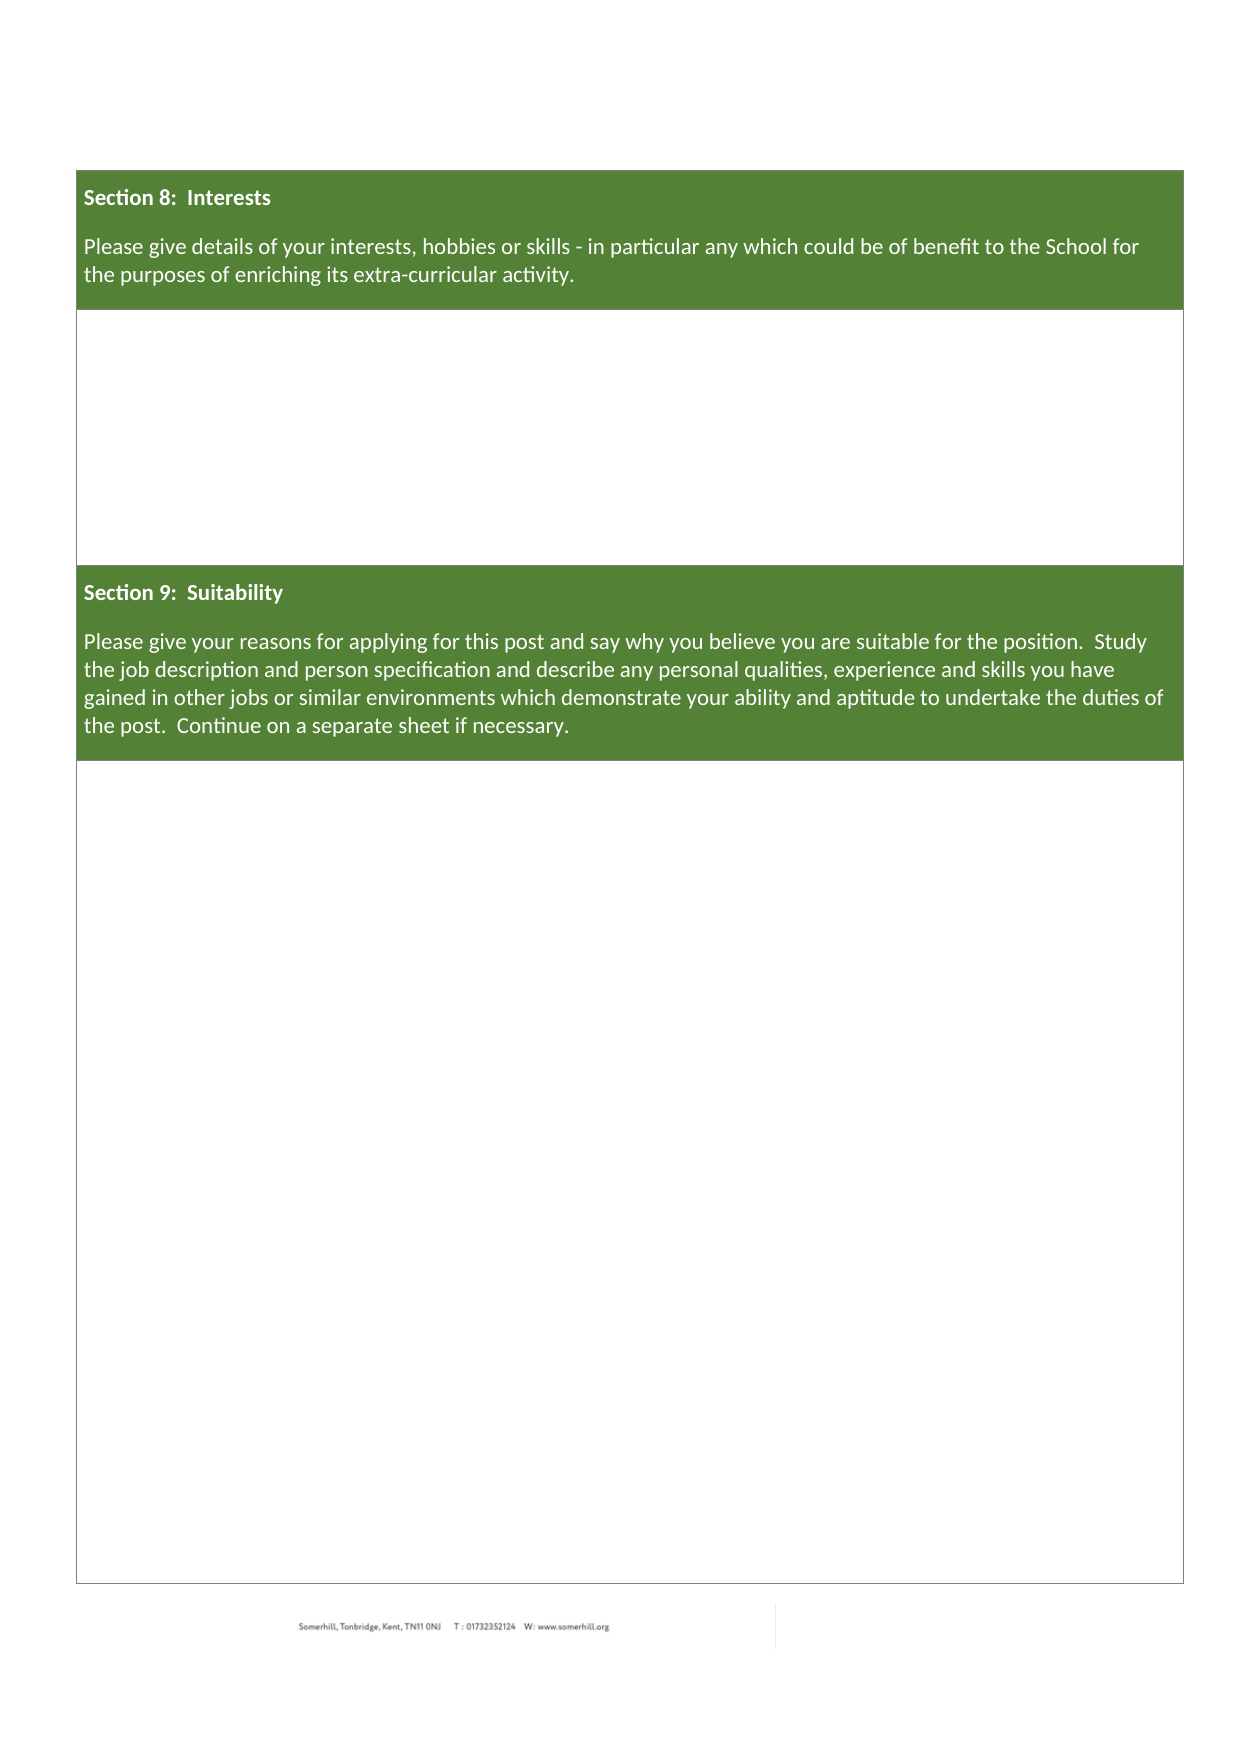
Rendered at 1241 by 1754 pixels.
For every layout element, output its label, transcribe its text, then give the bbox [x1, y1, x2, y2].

table_cell [77, 761, 1183, 1583]
picture [150, 1604, 777, 1649]
table_cell [77, 310, 1183, 565]
table_header Section 8: Interests Please give details of your interests, hobbies or skills - in particular any which could be of benefit to the School for the purposes of enriching its extra-curricular activity. [77, 171, 1183, 309]
table_cell Section 9: Suitability Please give your reasons for applying for this post and say why you believe you are suitable for the position. Study the job description and person specification and describe any personal qualities, experience and skills you have gained in other jobs or similar environments which demonstrate your ability and aptitude to undertake the duties of the post. Continue on a separate sheet if necessary. [77, 566, 1183, 760]
